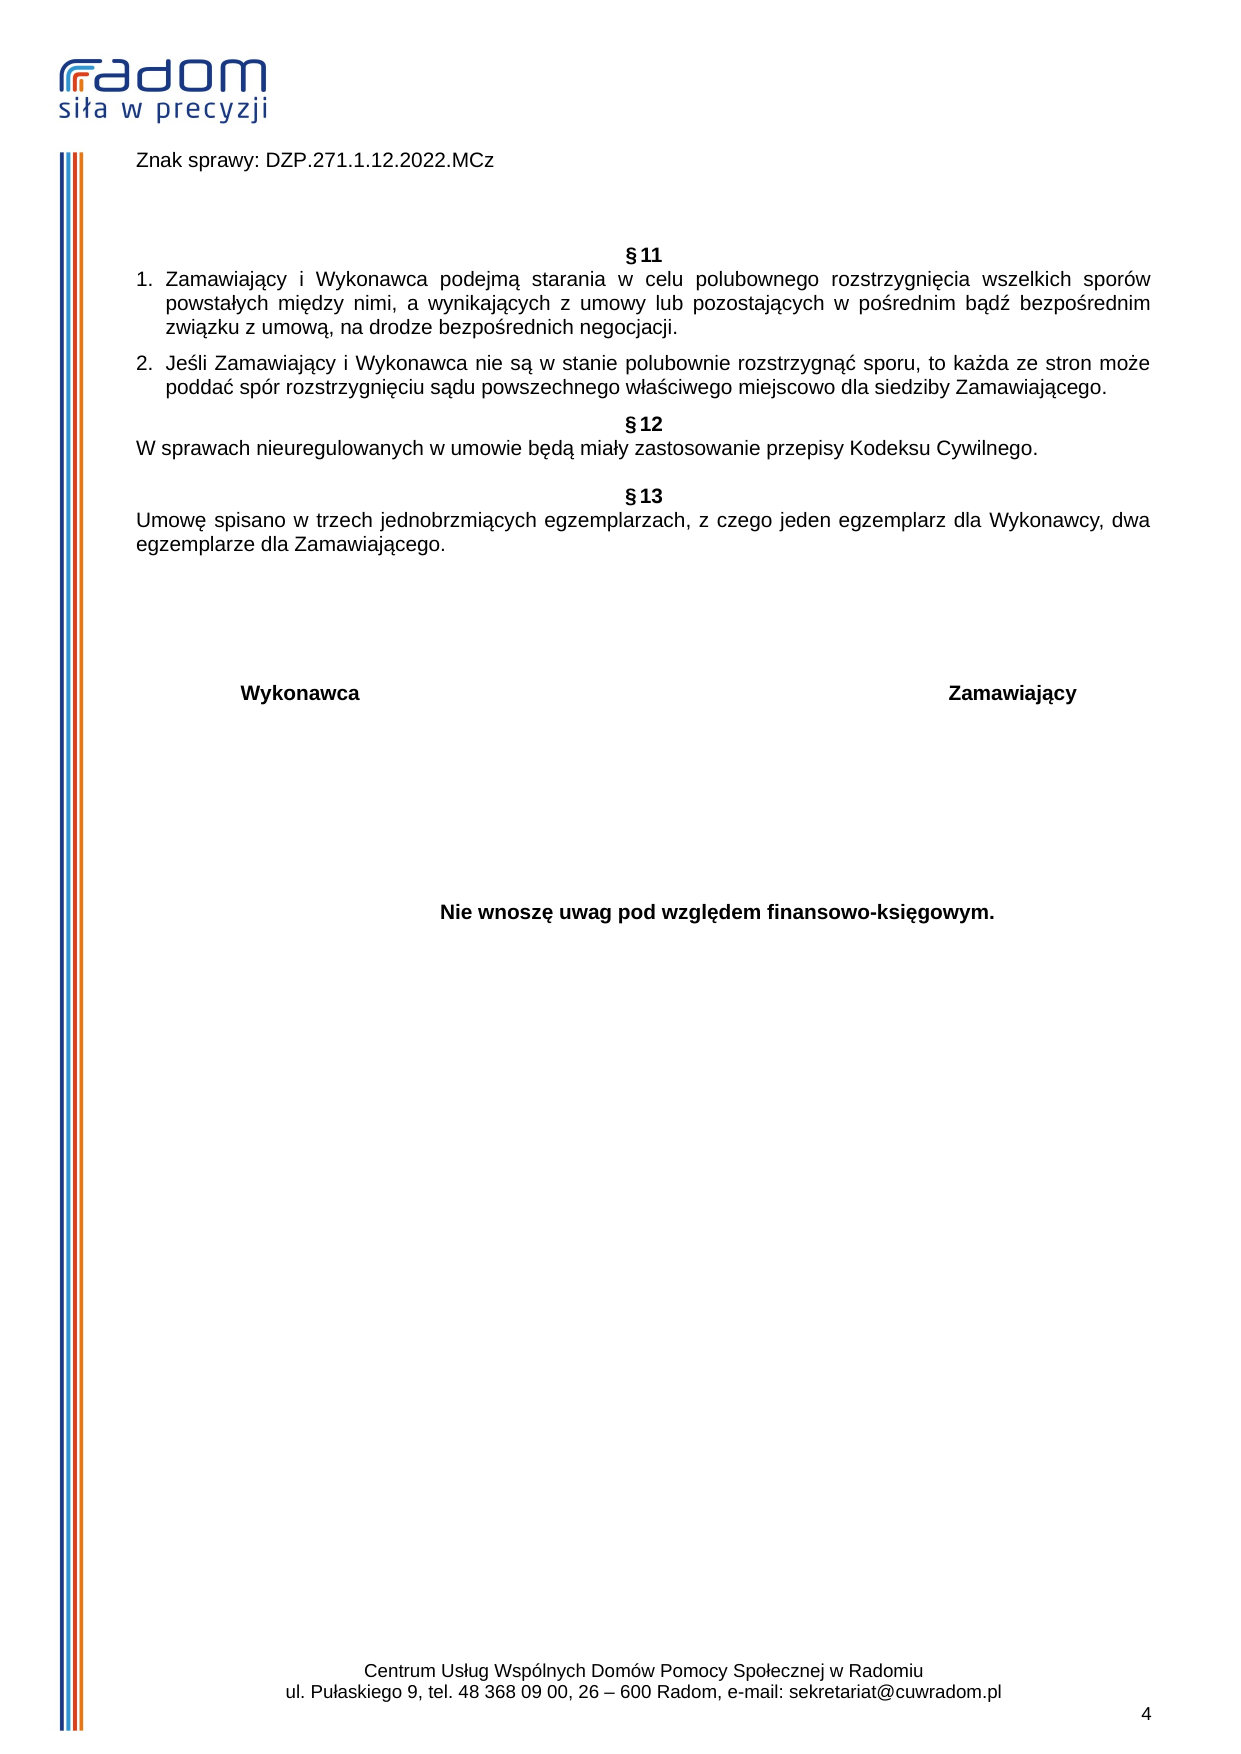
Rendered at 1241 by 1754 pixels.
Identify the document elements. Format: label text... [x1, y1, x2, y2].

picture [0, 0, 1229, 1731]
text Wykonawca Zamawiający [136, 681, 1152, 705]
list Zamawiający i Wykonawca podejmą starania w celu polubownego rozstrzygnięcia wszelkich sporów powstałych między nimi, a wynikających z umowy lub pozostających w pośrednim bądź bezpośrednim związku z umową, na drodze bezpośrednich negocjacji. [136, 267, 1152, 339]
list 12 [136, 412, 1152, 436]
list 13 [136, 483, 1152, 507]
list 11 [136, 243, 1152, 267]
list Umowę spisano w trzech jednobrzmiących egzemplarzach, z czego jeden egzemplarz dla Wykonawcy, dwa egzemplarze dla Zamawiającego. [136, 507, 1152, 555]
list Jeśli Zamawiający i Wykonawca nie są w stanie polubownie rozstrzygnąć sporu, to każda ze stron może poddać spór rozstrzygnięciu sądu powszechnego właściwego miejscowo dla siedziby Zamawiającego. [136, 351, 1152, 399]
text Nie wnoszę uwag pod względem finansowo-księgowym. [283, 899, 1152, 923]
list W sprawach nieuregulowanych w umowie będą miały zastosowanie przepisy Kodeksu Cywilnego. [136, 436, 1152, 459]
